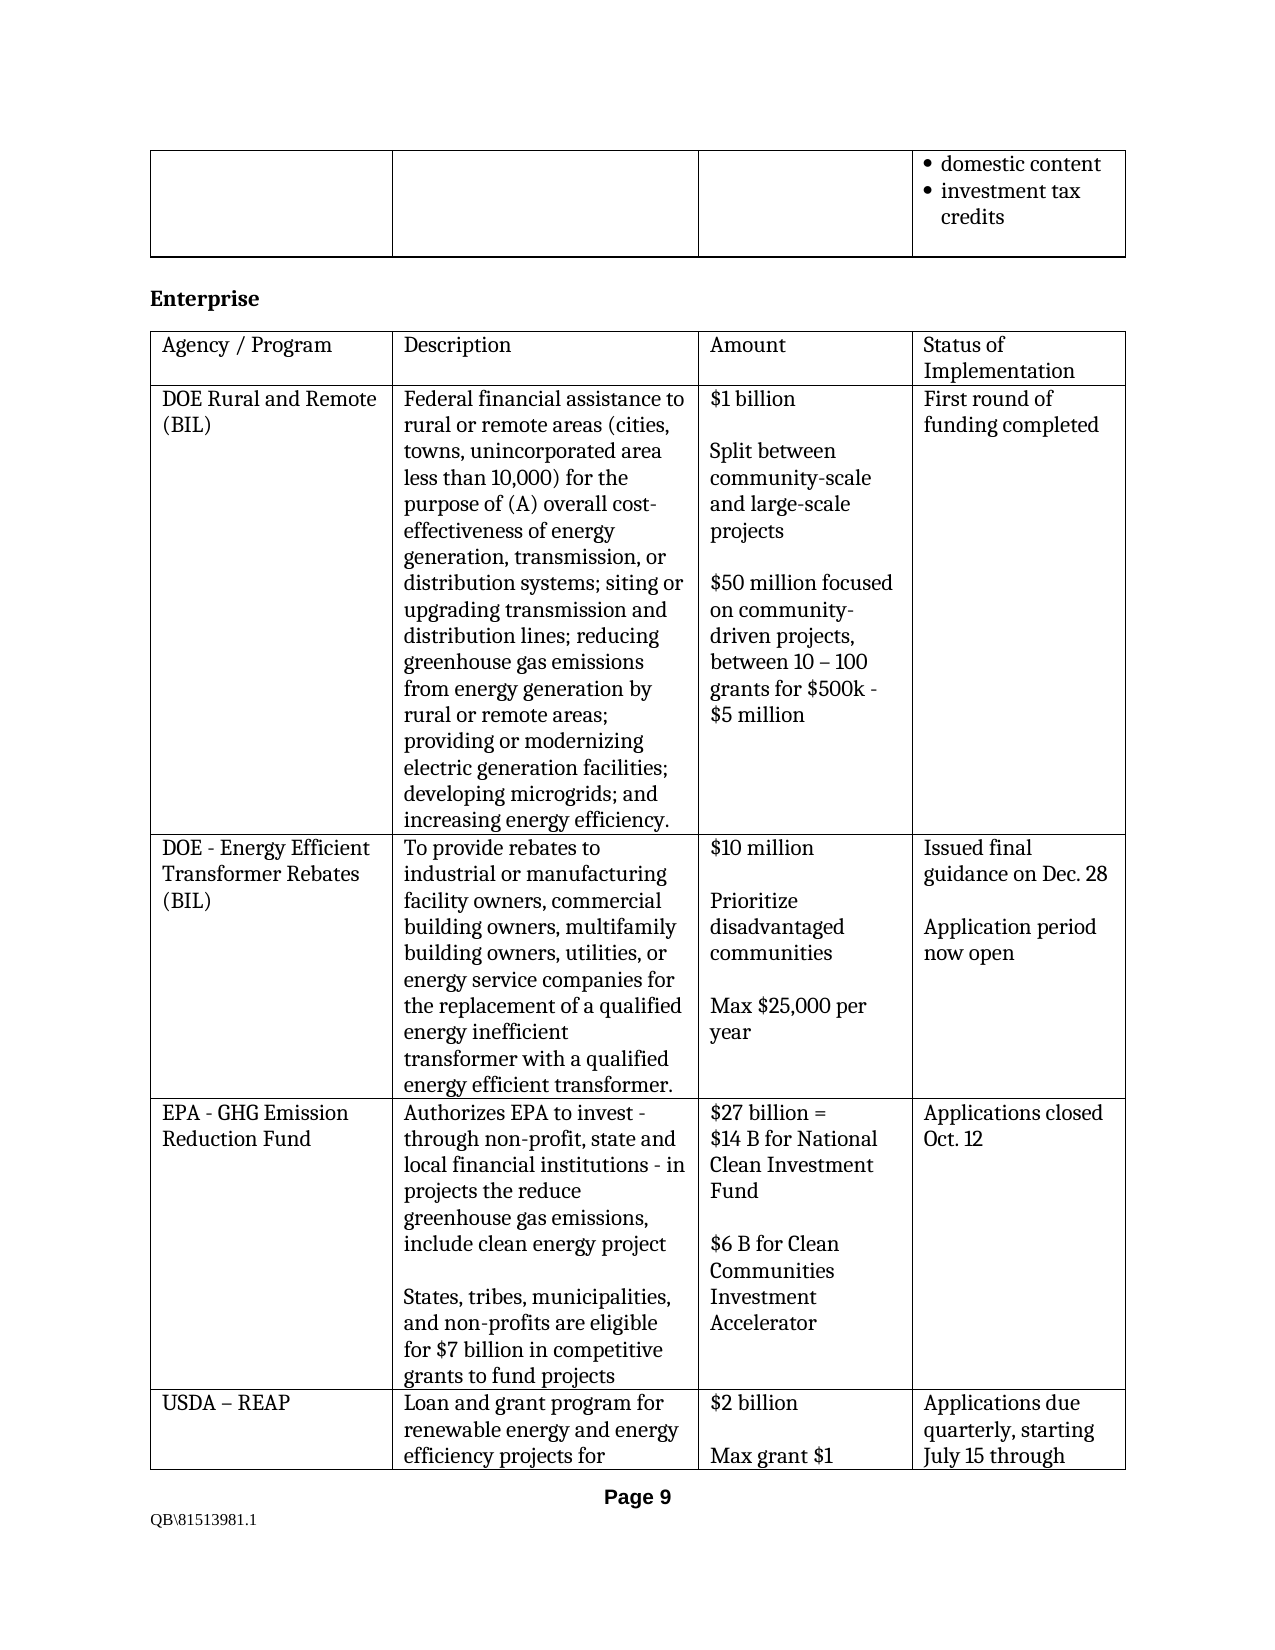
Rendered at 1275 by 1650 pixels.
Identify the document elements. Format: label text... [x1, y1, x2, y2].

table_header Agency / Program [151, 332, 392, 384]
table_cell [393, 1390, 698, 1469]
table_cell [393, 151, 698, 256]
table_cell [913, 1390, 1125, 1469]
table_cell $27 billion = $14 B for National Clean Investment Fund $6 B for Clean Communities Investment Accelerator [699, 1099, 912, 1389]
table_cell EPA - GHG Emission Reduction Fund [151, 1099, 392, 1389]
table_cell Applications closed Oct. 12 [913, 1099, 1125, 1389]
table_cell $10 million Prioritize disadvantaged communities Max $25,000 per year [699, 835, 912, 1098]
table_cell First round of funding completed [913, 386, 1125, 834]
text Enterprise [150, 286, 1125, 313]
table_cell USDA – REAP [151, 1390, 392, 1469]
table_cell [913, 151, 1125, 256]
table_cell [699, 1390, 912, 1469]
table_cell $1 billion Split between community-scale and large-scale projects $50 million focused on community-driven projects, between 10 – 100 grants for $500k - $5 million [699, 386, 912, 834]
table_cell Authorizes EPA to invest - through non-profit, state and local financial institutions - in projects the reduce greenhouse gas emissions, include clean energy project States, tribes, municipalities, and non-profits are eligible for $7 billion in competitive grants to fund projects [393, 1099, 698, 1389]
table_cell Issued final guidance on Dec. 28 Application period now open [913, 835, 1125, 1098]
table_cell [699, 151, 912, 256]
table_header Amount [699, 332, 912, 384]
table_cell To provide rebates to industrial or manufacturing facility owners, commercial building owners, multifamily building owners, utilities, or energy service companies for the replacement of a qualified energy inefficient transformer with a qualified energy efficient transformer. [393, 835, 698, 1098]
table_cell DOE Rural and Remote (BIL) [151, 386, 392, 834]
table_cell DOE - Energy Efficient Transformer Rebates (BIL) [151, 835, 392, 1098]
table_cell Federal financial assistance to rural or remote areas (cities, towns, unincorporated area less than 10,000) for the purpose of (A) overall cost-effectiveness of energy generation, transmission, or distribution systems; siting or upgrading transmission and distribution lines; reducing greenhouse gas emissions from energy generation by rural or remote areas; providing or modernizing electric generation facilities; developing microgrids; and increasing energy efficiency. [393, 386, 698, 834]
table_header Status of Implementation [913, 332, 1125, 384]
table_header Description [393, 332, 698, 384]
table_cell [151, 151, 392, 256]
